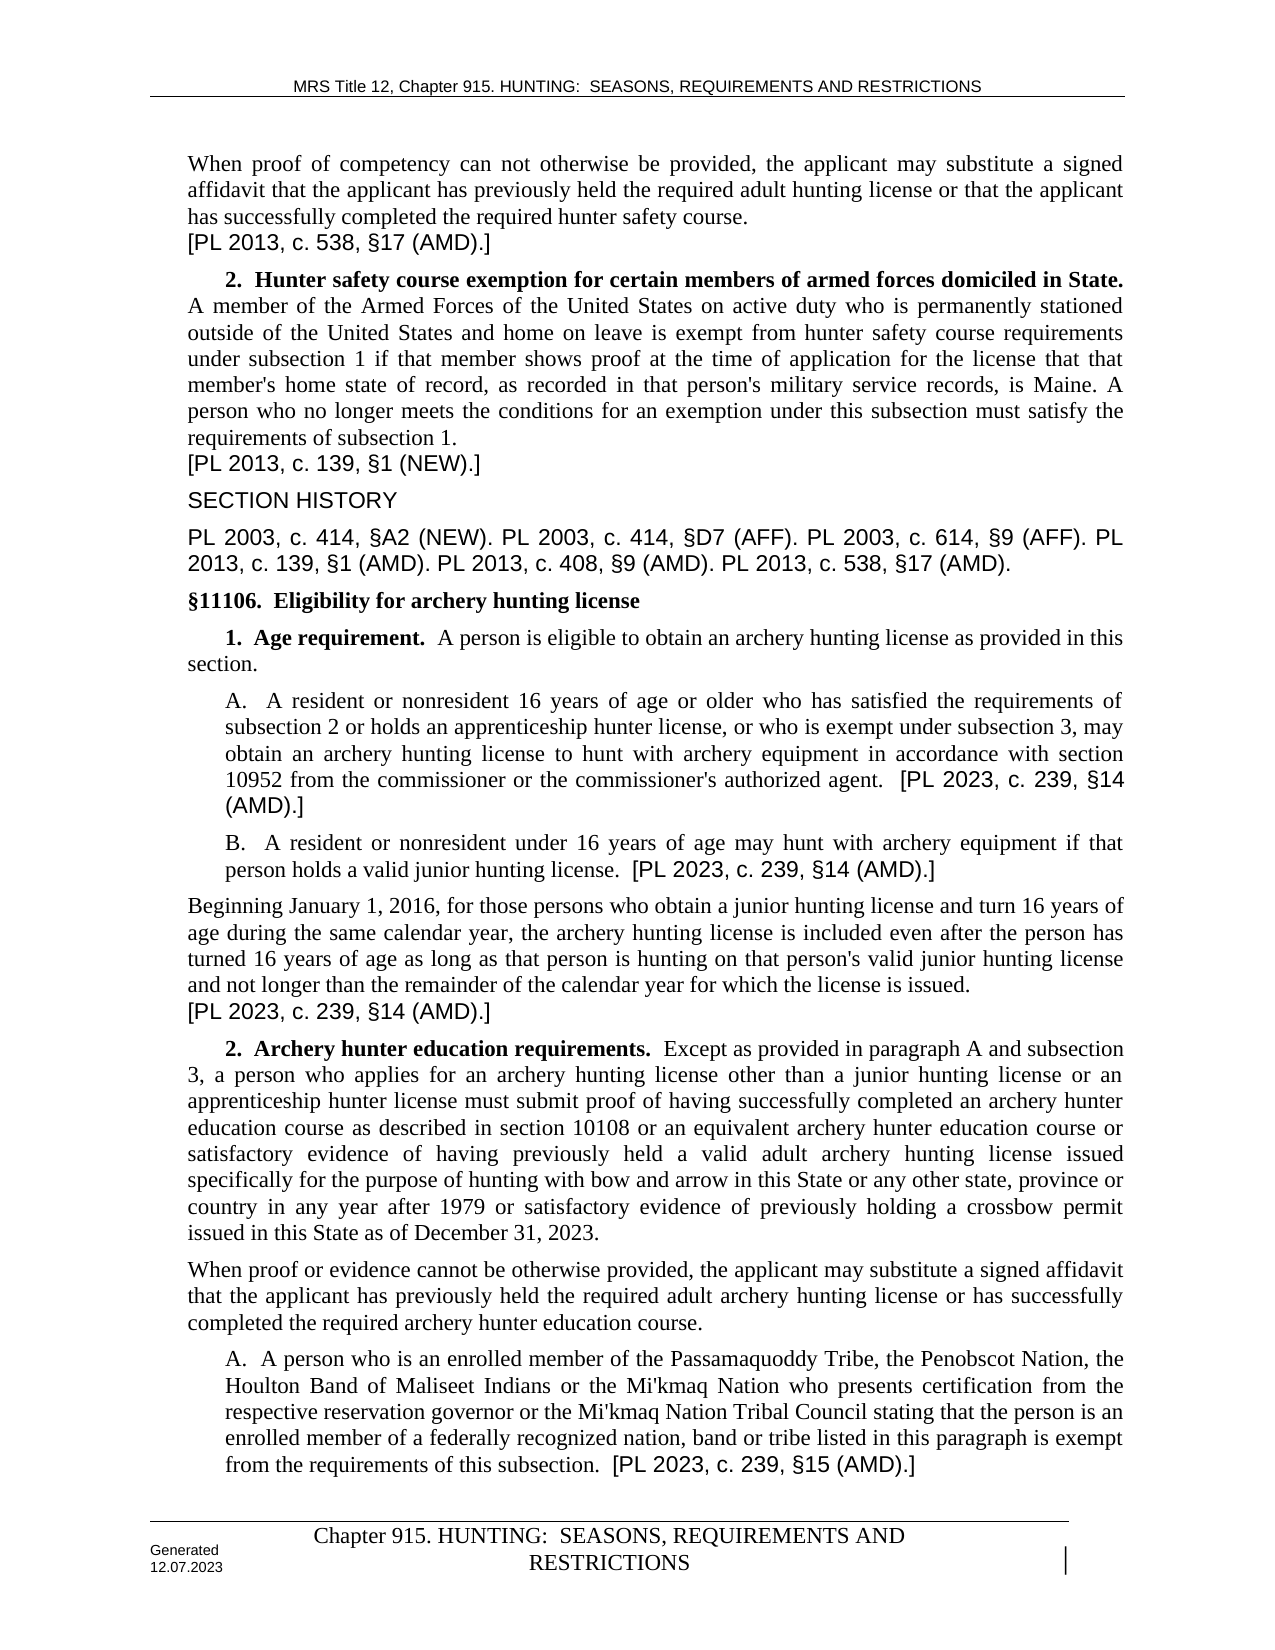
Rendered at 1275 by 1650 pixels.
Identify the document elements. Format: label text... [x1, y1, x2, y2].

text 1. Age requirement. A person is eligible to obtain an archery hunting license as provided in this section. [187, 624, 1125, 676]
text §11106. Eligibility for archery hunting license [187, 587, 1125, 613]
text PL 2003, c. 414, §A2 (NEW). PL 2003, c. 414, §D7 (AFF). PL 2003, c. 614, §9 (AFF). PL 2013, c. 139, §1 (AMD). PL 2013, c. 408, §9 (AMD). PL 2013, c. 538, §17 (AMD). [187, 524, 1125, 577]
text A. A resident or nonresident 16 years of age or older who has satisfied the requirements of subsection 2 or holds an apprenticeship hunter license, or who is exempt under subsection 3, may obtain an archery hunting license to hunt with archery equipment in accordance with section 10952 from the commissioner or the commissioner's authorized agent. [PL 2023, c. 239, §14 (AMD).] [225, 687, 1125, 819]
text [PL 2023, c. 239, §14 (AMD).] [187, 998, 1125, 1024]
text When proof or evidence cannot be otherwise provided, the applicant may substitute a signed affidavit that the applicant has previously held the required adult archery hunting license or has successfully completed the required archery hunter education course. [187, 1256, 1125, 1335]
text B. A resident or nonresident under 16 years of age may hunt with archery equipment if that person holds a valid junior hunting license. [PL 2023, c. 239, §14 (AMD).] [225, 829, 1125, 882]
text SECTION HISTORY [187, 487, 1125, 513]
text 2. Archery hunter education requirements. Except as provided in paragraph A and subsection 3, a person who applies for an archery hunting license other than a junior hunting license or an apprenticeship hunter license must submit proof of having successfully completed an archery hunter education course as described in section 10108 or an equivalent archery hunter education course or satisfactory evidence of having previously held a valid adult archery hunting license issued specifically for the purpose of hunting with bow and arrow in this State or any other state, province or country in any year after 1979 or satisfactory evidence of previously holding a crossbow permit issued in this State as of December 31, 2023. [187, 1034, 1125, 1245]
text Beginning January 1, 2016, for those persons who obtain a junior hunting license and turn 16 years of age during the same calendar year, the archery hunting license is included even after the person has turned 16 years of age as long as that person is hunting on that person's valid junior hunting license and not longer than the remainder of the calendar year for which the license is issued. [187, 892, 1125, 998]
text 2. Hunter safety course exemption for certain members of armed forces domiciled in State. A member of the Armed Forces of the United States on active duty who is permanently stationed outside of the United States and home on leave is exempt from hunter safety course requirements under subsection 1 if that member shows proof at the time of application for the license that that member's home state of record, as recorded in that person's military service records, is Maine. A person who no longer meets the conditions for an exemption under this subsection must satisfy the requirements of subsection 1. [187, 266, 1125, 450]
text A. A person who is an enrolled member of the Passamaquoddy Tribe, the Penobscot Nation, the Houlton Band of Maliseet Indians or the Mi'kmaq Nation who presents certification from the respective reservation governor or the Mi'kmaq Nation Tribal Council stating that the person is an enrolled member of a federally recognized nation, band or tribe listed in this paragraph is exempt from the requirements of this subsection. [PL 2023, c. 239, §15 (AMD).] [225, 1345, 1125, 1477]
text When proof of competency can not otherwise be provided, the applicant may substitute a signed affidavit that the applicant has previously held the required adult hunting license or that the applicant has successfully completed the required hunter safety course. [187, 150, 1125, 229]
text [PL 2013, c. 538, §17 (AMD).] [187, 229, 1125, 255]
text [PL 2013, c. 139, §1 (NEW).] [187, 450, 1125, 477]
